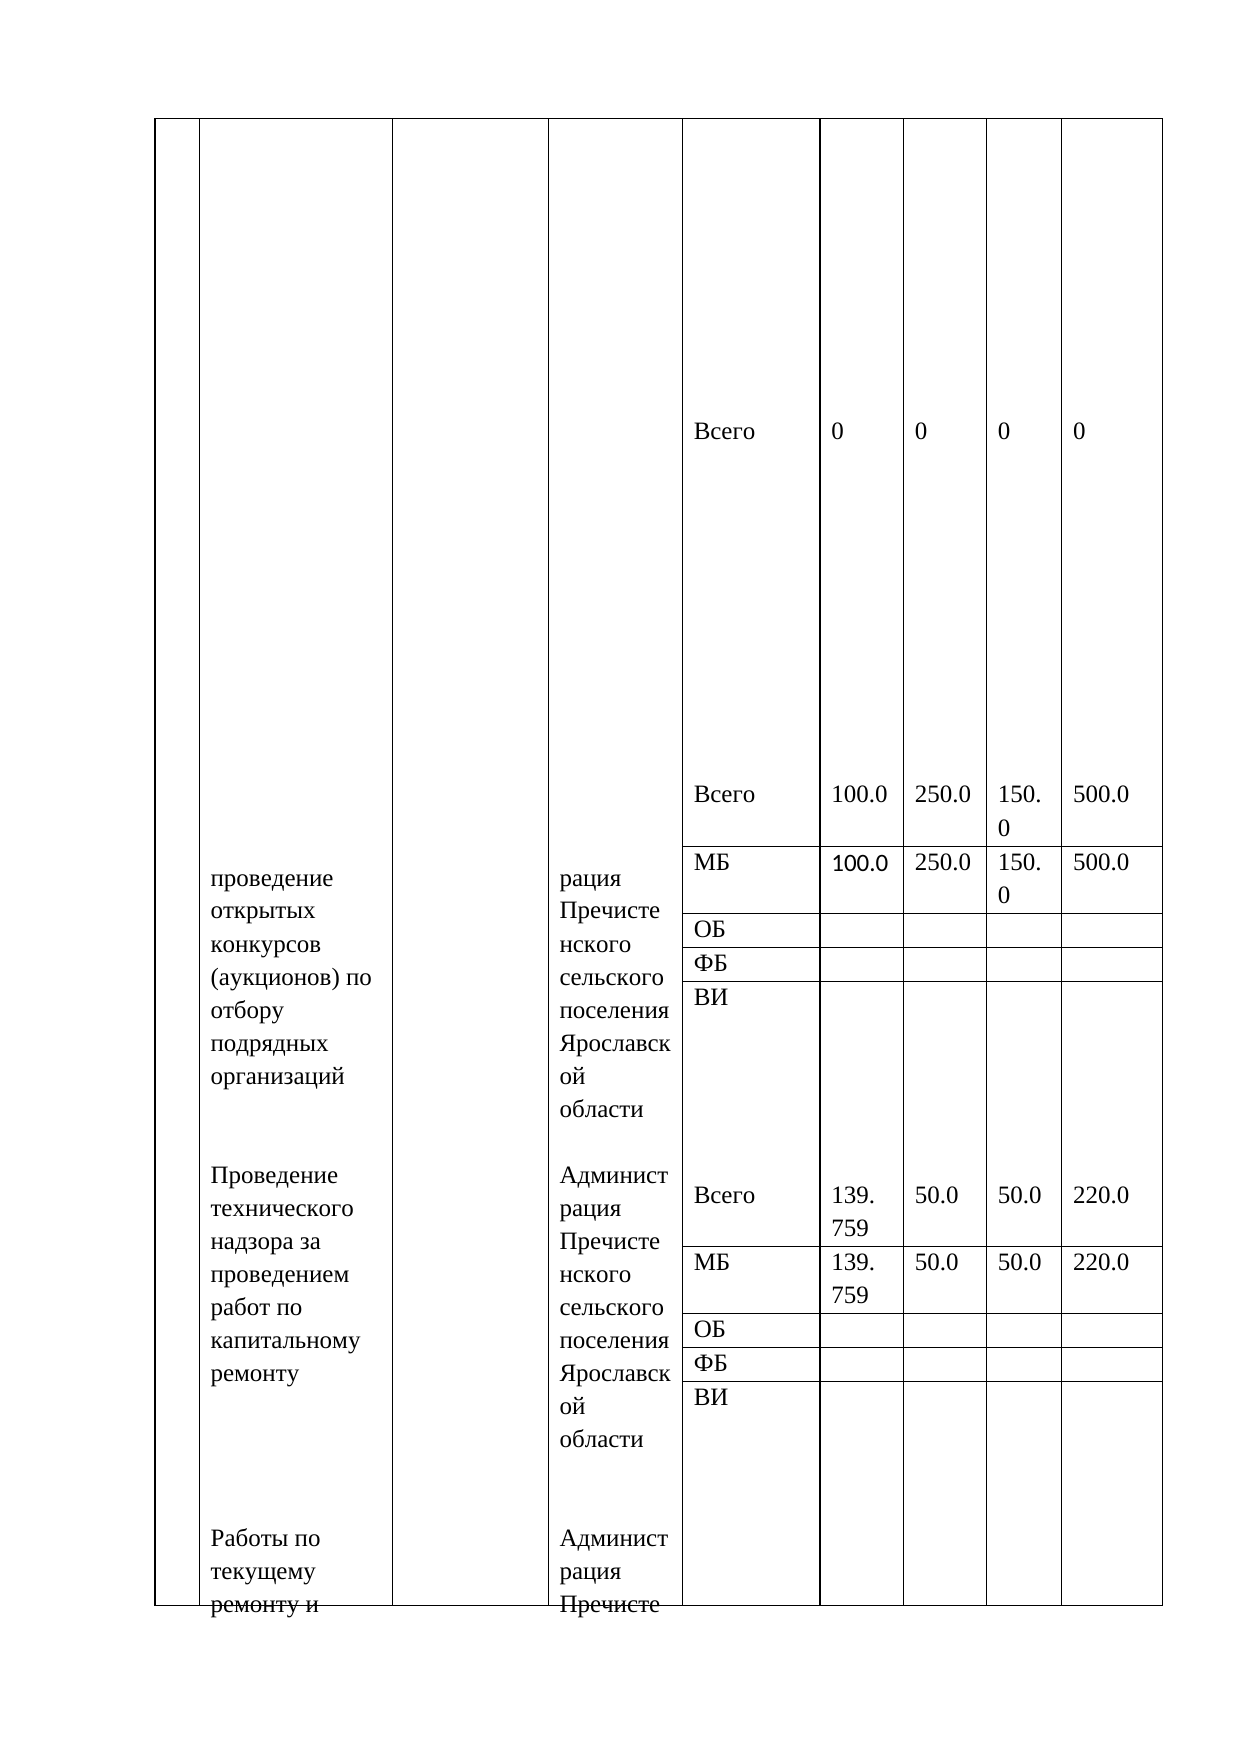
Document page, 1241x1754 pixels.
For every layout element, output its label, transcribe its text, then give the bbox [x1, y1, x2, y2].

table_cell 0 0 500.0 [1062, 119, 1162, 846]
table_cell 50.0 [904, 1247, 986, 1313]
table_cell 0 0 100.0 [821, 119, 903, 846]
table_cell [1062, 1348, 1162, 1381]
table_cell ОБ [683, 1314, 819, 1347]
table_cell 220.0 [1062, 982, 1162, 1246]
table_cell 50.0 [904, 982, 986, 1246]
table_cell 250.0 [904, 847, 986, 913]
table_cell МБ [683, 1247, 819, 1313]
table_cell [987, 1382, 1061, 1605]
table_cell [1062, 1314, 1162, 1347]
table_cell 50.0 [987, 982, 1061, 1246]
table_cell 50.0 [987, 1247, 1061, 1313]
table_cell 500.0 [1062, 847, 1162, 913]
table_cell Всего Всего Всего [683, 119, 819, 846]
table_cell ФБ [683, 948, 819, 981]
table_cell 220.0 [1062, 1247, 1162, 1313]
table_cell ВИ Всего [683, 982, 819, 1246]
table_cell 139. 759 [821, 1247, 903, 1313]
table_cell [987, 1348, 1061, 1381]
table_cell [987, 1314, 1061, 1347]
table_cell ВИ [683, 1382, 819, 1605]
table_cell [821, 948, 903, 981]
table_cell 0 0 250.0 [904, 119, 986, 846]
table_cell 150.0 [987, 847, 1061, 913]
table_cell [987, 914, 1061, 947]
table_cell 139. 759 [821, 982, 903, 1246]
table_cell [821, 1314, 903, 1347]
table_cell ОБ [683, 914, 819, 947]
table_cell 0 0 150.0 [987, 119, 1061, 846]
table_cell [821, 1382, 903, 1605]
table_cell [904, 1348, 986, 1381]
table_cell [821, 1348, 903, 1381]
table_cell МБ [683, 847, 819, 913]
table_cell [904, 948, 986, 981]
table_cell [904, 1314, 986, 1347]
table_cell [904, 914, 986, 947]
table_cell [987, 948, 1061, 981]
table_cell [1062, 914, 1162, 947]
table_cell [821, 914, 903, 947]
table_cell ФБ [683, 1348, 819, 1381]
table_cell [904, 1382, 986, 1605]
table_cell [1062, 1382, 1162, 1605]
table_cell [1062, 948, 1162, 981]
table_cell 100.0 [821, 847, 903, 913]
